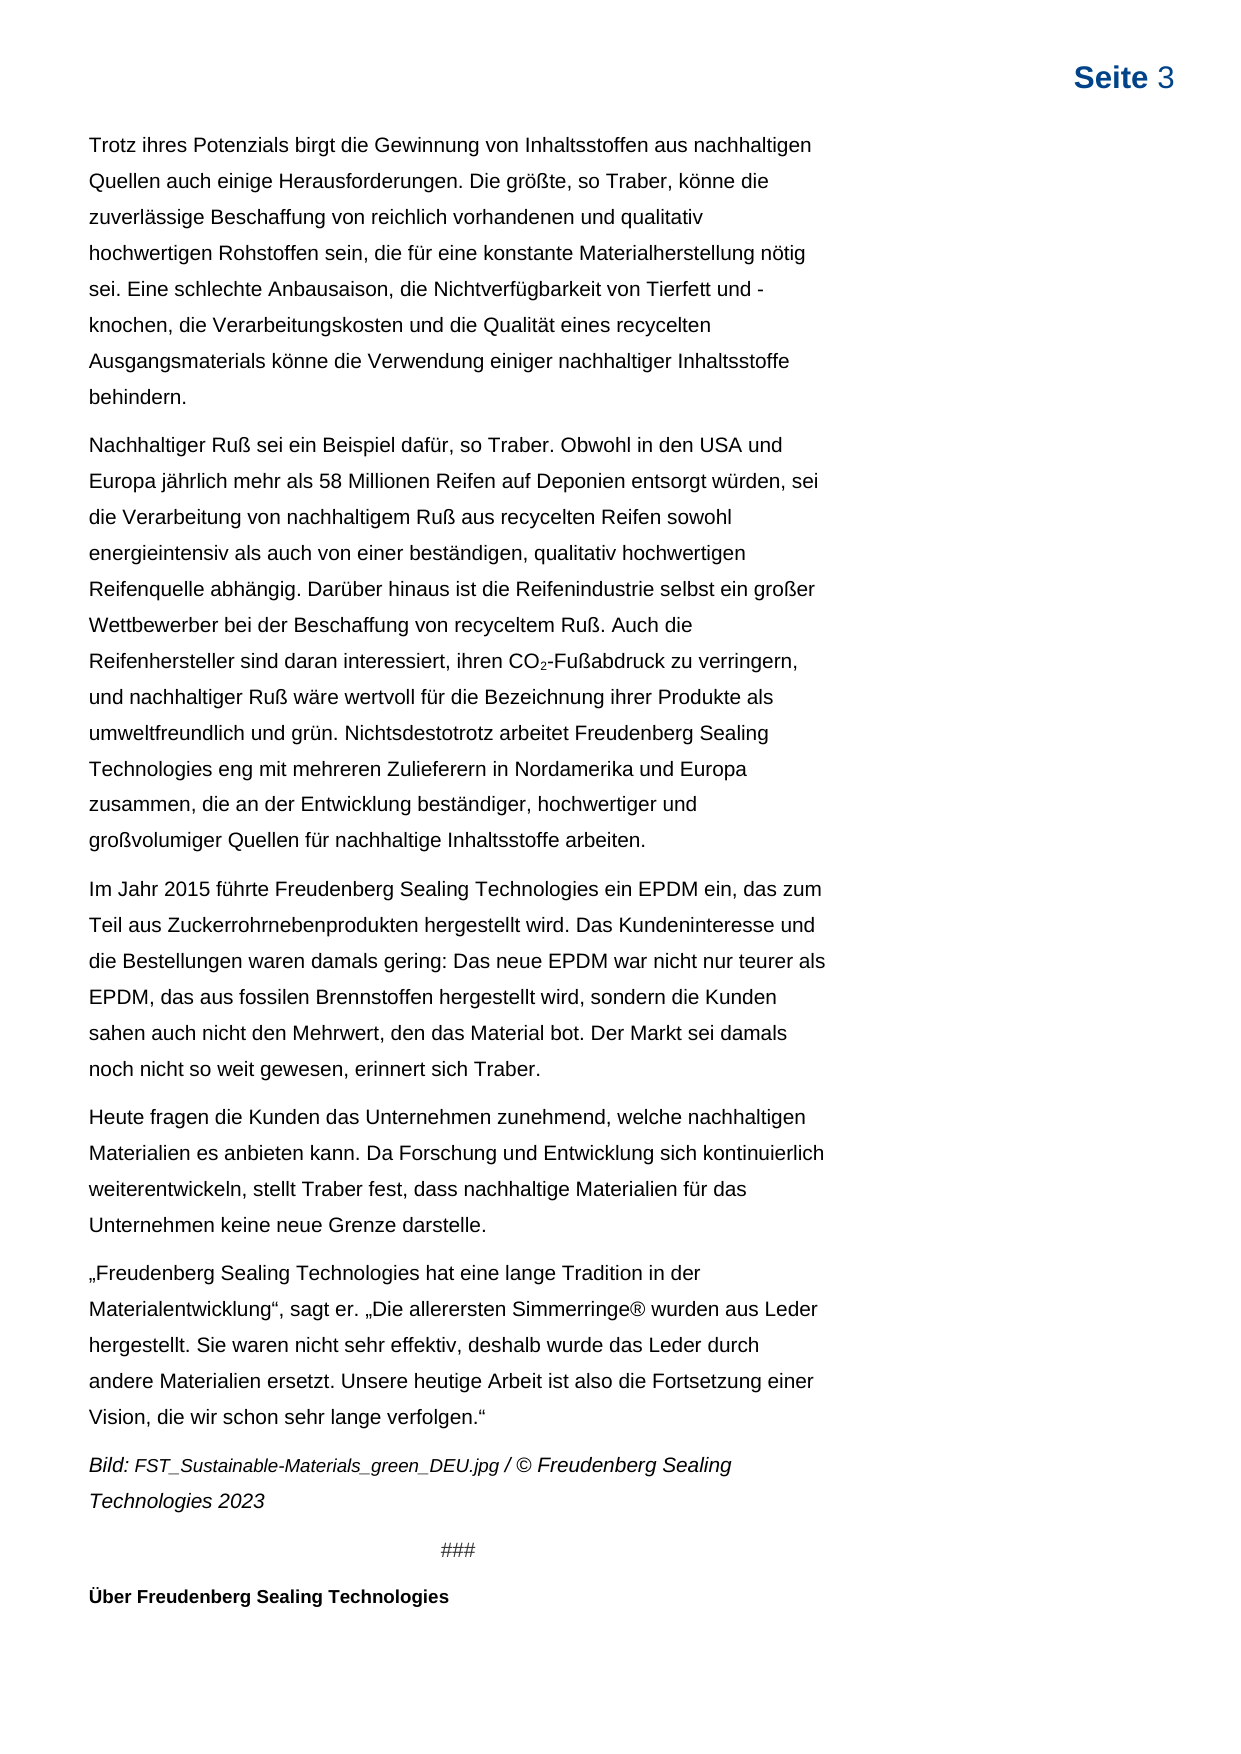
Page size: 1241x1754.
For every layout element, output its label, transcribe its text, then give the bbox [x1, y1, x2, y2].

text ### [89, 1538, 827, 1562]
text Im Jahr 2015 führte Freudenberg Sealing Technologies ein EPDM ein, das zum Teil aus Zuckerrohrnebenprodukten hergestellt wird. Das Kundeninteresse und die Bestellungen waren damals gering: Das neue EPDM war nicht nur teurer als EPDM, das aus fossilen Brennstoffen hergestellt wird, sondern die Kunden sahen auch nicht den Mehrwert, den das Material bot. Der Markt sei damals noch nicht so weit gewesen, erinnert sich Traber. [89, 877, 827, 1080]
text Bild: FST_Sustainable-Materials_green_DEU.jpg / © Freudenberg Sealing Technologies 2023 [89, 1453, 827, 1513]
text Über Freudenberg Sealing Technologies [89, 1586, 827, 1608]
text Heute fragen die Kunden das Unternehmen zunehmend, welche nachhaltigen Materialien es anbieten kann. Da Forschung und Entwicklung sich kontinuierlich weiterentwickeln, stellt Traber fest, dass nachhaltige Materialien für das Unternehmen keine neue Grenze darstelle. [89, 1105, 827, 1237]
text Nachhaltiger Ruß sei ein Beispiel dafür, so Traber. Obwohl in den USA und Europa jährlich mehr als 58 Millionen Reifen auf Deponien entsorgt würden, sei die Verarbeitung von nachhaltigem Ruß aus recycelten Reifen sowohl energieintensiv als auch von einer beständigen, qualitativ hochwertigen Reifenquelle abhängig. Darüber hinaus ist die Reifenindustrie selbst ein großer Wettbewerber bei der Beschaffung von recyceltem Ruß. Auch die Reifenhersteller sind daran interessiert, ihren CO2-Fußabdruck zu verringern, und nachhaltiger Ruß wäre wertvoll für die Bezeichnung ihrer Produkte als umweltfreundlich und grün. Nichtsdestotrotz arbeitet Freudenberg Sealing Technologies eng mit mehreren Zulieferern in Nordamerika und Europa zusammen, die an der Entwicklung beständiger, hochwertiger und großvolumiger Quellen für nachhaltige Inhaltsstoffe arbeiten. [89, 433, 827, 852]
text „Freudenberg Sealing Technologies hat eine lange Tradition in der Materialentwicklung“, sagt er. „Die allerersten Simmerringe® wurden aus Leder hergestellt. Sie waren nicht sehr effektiv, deshalb wurde das Leder durch andere Materialien ersetzt. Unsere heutige Arbeit ist also die Fortsetzung einer Vision, die wir schon sehr lange verfolgen.“ [89, 1261, 827, 1429]
text Trotz ihres Potenzials birgt die Gewinnung von Inhaltsstoffen aus nachhaltigen Quellen auch einige Herausforderungen. Die größte, so Traber, könne die zuverlässige Beschaffung von reichlich vorhandenen und qualitativ hochwertigen Rohstoffen sein, die für eine konstante Materialherstellung nötig sei. Eine schlechte Anbausaison, die Nichtverfügbarkeit von Tierfett und -knochen, die Verarbeitungskosten und die Qualität eines recycelten Ausgangsmaterials könne die Verwendung einiger nachhaltiger Inhaltsstoffe behindern. [89, 133, 827, 408]
